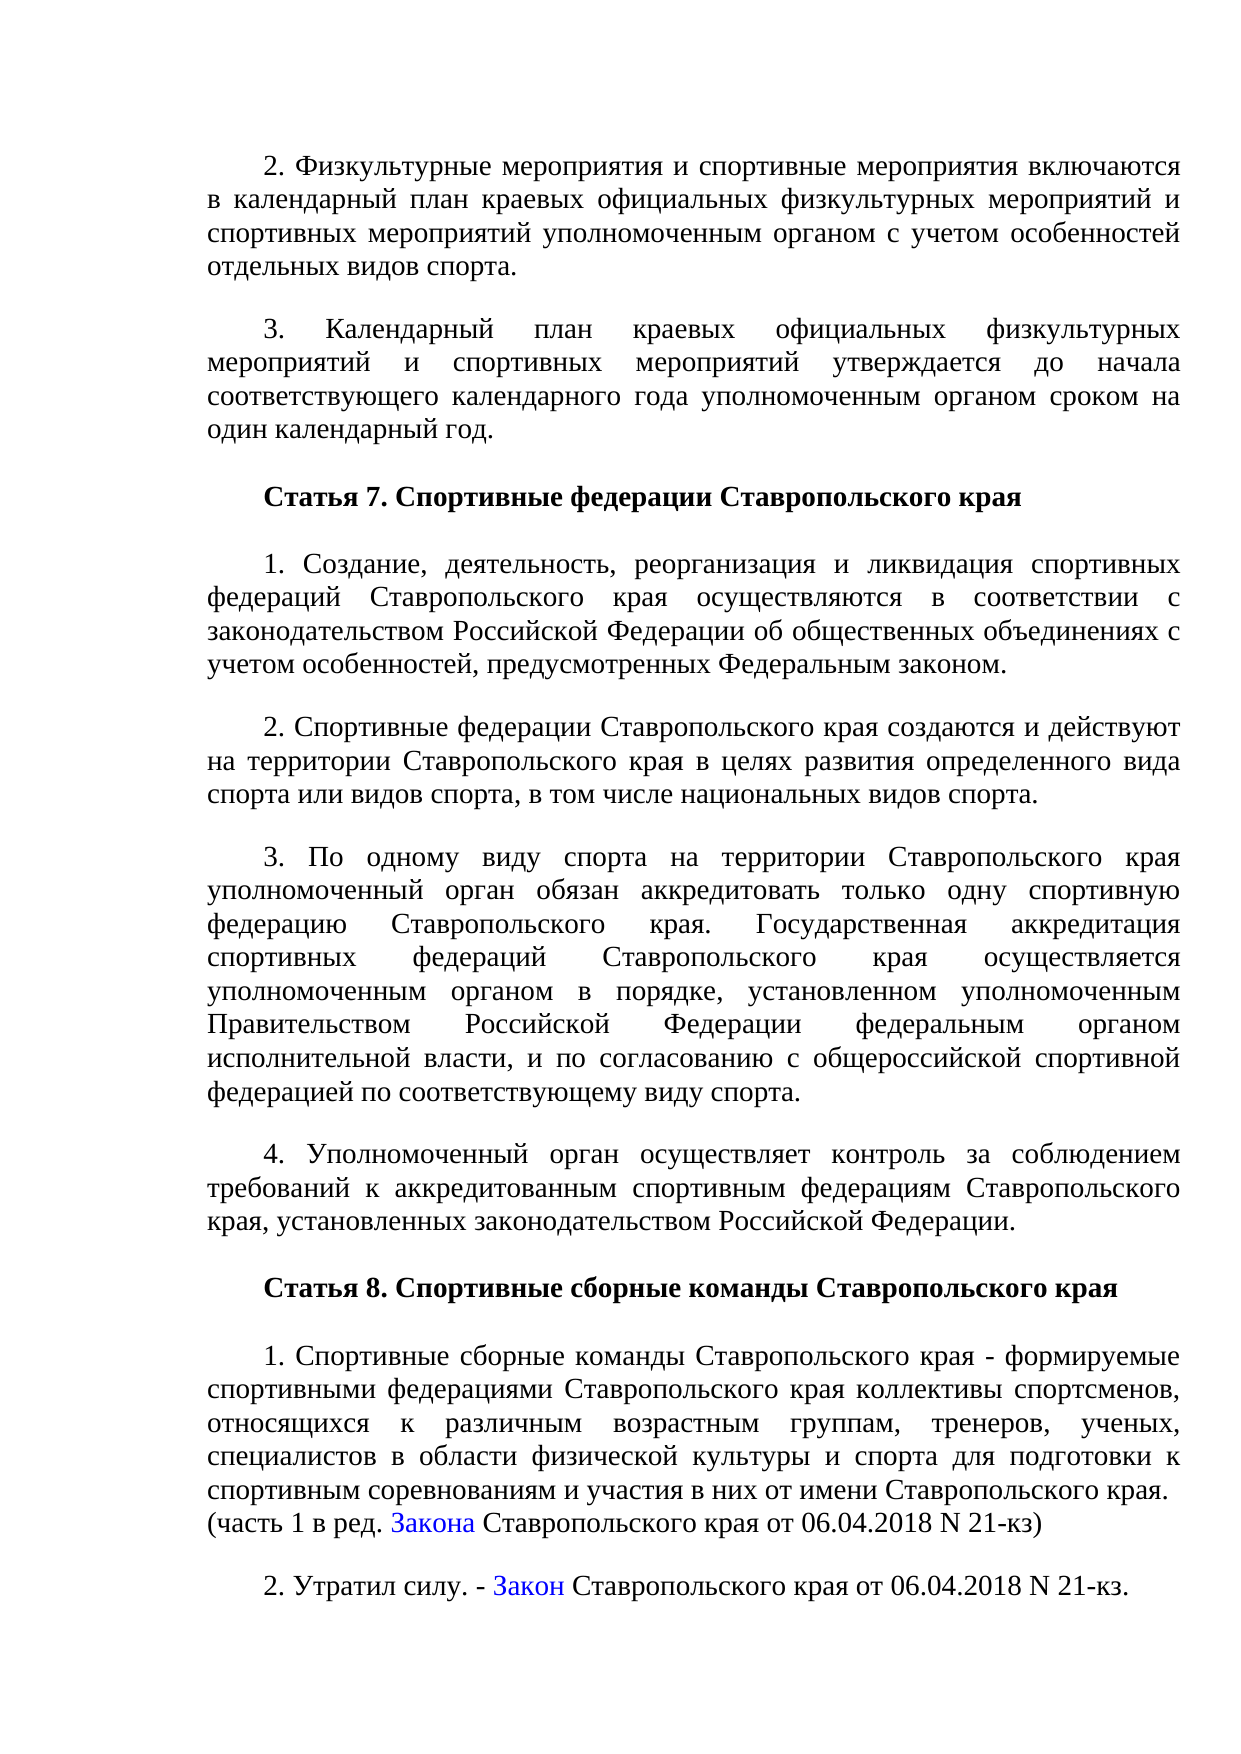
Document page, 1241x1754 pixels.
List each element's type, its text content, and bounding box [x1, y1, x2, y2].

text 3. Календарный план краевых официальных физкультурных мероприятий и спортивных мероприятий утверждается до начала соответствующего календарного года уполномоченным органом сроком на один календарный год. [207, 311, 1181, 445]
text 1. Спортивные сборные команды Ставропольского края - формируемые спортивными федерациями Ставропольского края коллективы спортсменов, относящихся к различным возрастным группам, тренеров, ученых, специалистов в области физической культуры и спорта для подготовки к спортивным соревнованиям и участия в них от имени Ставропольского края. [207, 1338, 1181, 1505]
text 1. Создание, деятельность, реорганизация и ликвидация спортивных федераций Ставропольского края осуществляются в соответствии с законодательством Российской Федерации об общественных объединениях с учетом особенностей, предусмотренных Федеральным законом. [207, 546, 1181, 680]
text 2. Утратил силу. - Закон Ставропольского края от 06.04.2018 N 21-кз. [207, 1568, 1181, 1602]
title Статья 8. Спортивные сборные команды Ставропольского края [207, 1271, 1181, 1304]
text 2. Спортивные федерации Ставропольского края создаются и действуют на территории Ставропольского края в целях развития определенного вида спорта или видов спорта, в том числе национальных видов спорта. [207, 709, 1181, 810]
text 3. По одному виду спорта на территории Ставропольского края уполномоченный орган обязан аккредитовать только одну спортивную федерацию Ставропольского края. Государственная аккредитация спортивных федераций Ставропольского края осуществляется уполномоченным органом в порядке, установленном уполномоченным Правительством Российской Федерации федеральным органом исполнительной власти, и по согласованию с общероссийской спортивной федерацией по соответствующему виду спорта. [207, 839, 1181, 1107]
text (часть 1 в ред. Закона Ставропольского края от 06.04.2018 N 21-кз) [207, 1505, 1181, 1539]
title Статья 7. Спортивные федерации Ставропольского края [207, 479, 1181, 512]
text 2. Физкультурные мероприятия и спортивные мероприятия включаются в календарный план краевых официальных физкультурных мероприятий и спортивных мероприятий уполномоченным органом с учетом особенностей отдельных видов спорта. [207, 148, 1181, 282]
text 4. Уполномоченный орган осуществляет контроль за соблюдением требований к аккредитованным спортивным федерациям Ставропольского края, установленных законодательством Российской Федерации. [207, 1136, 1181, 1237]
